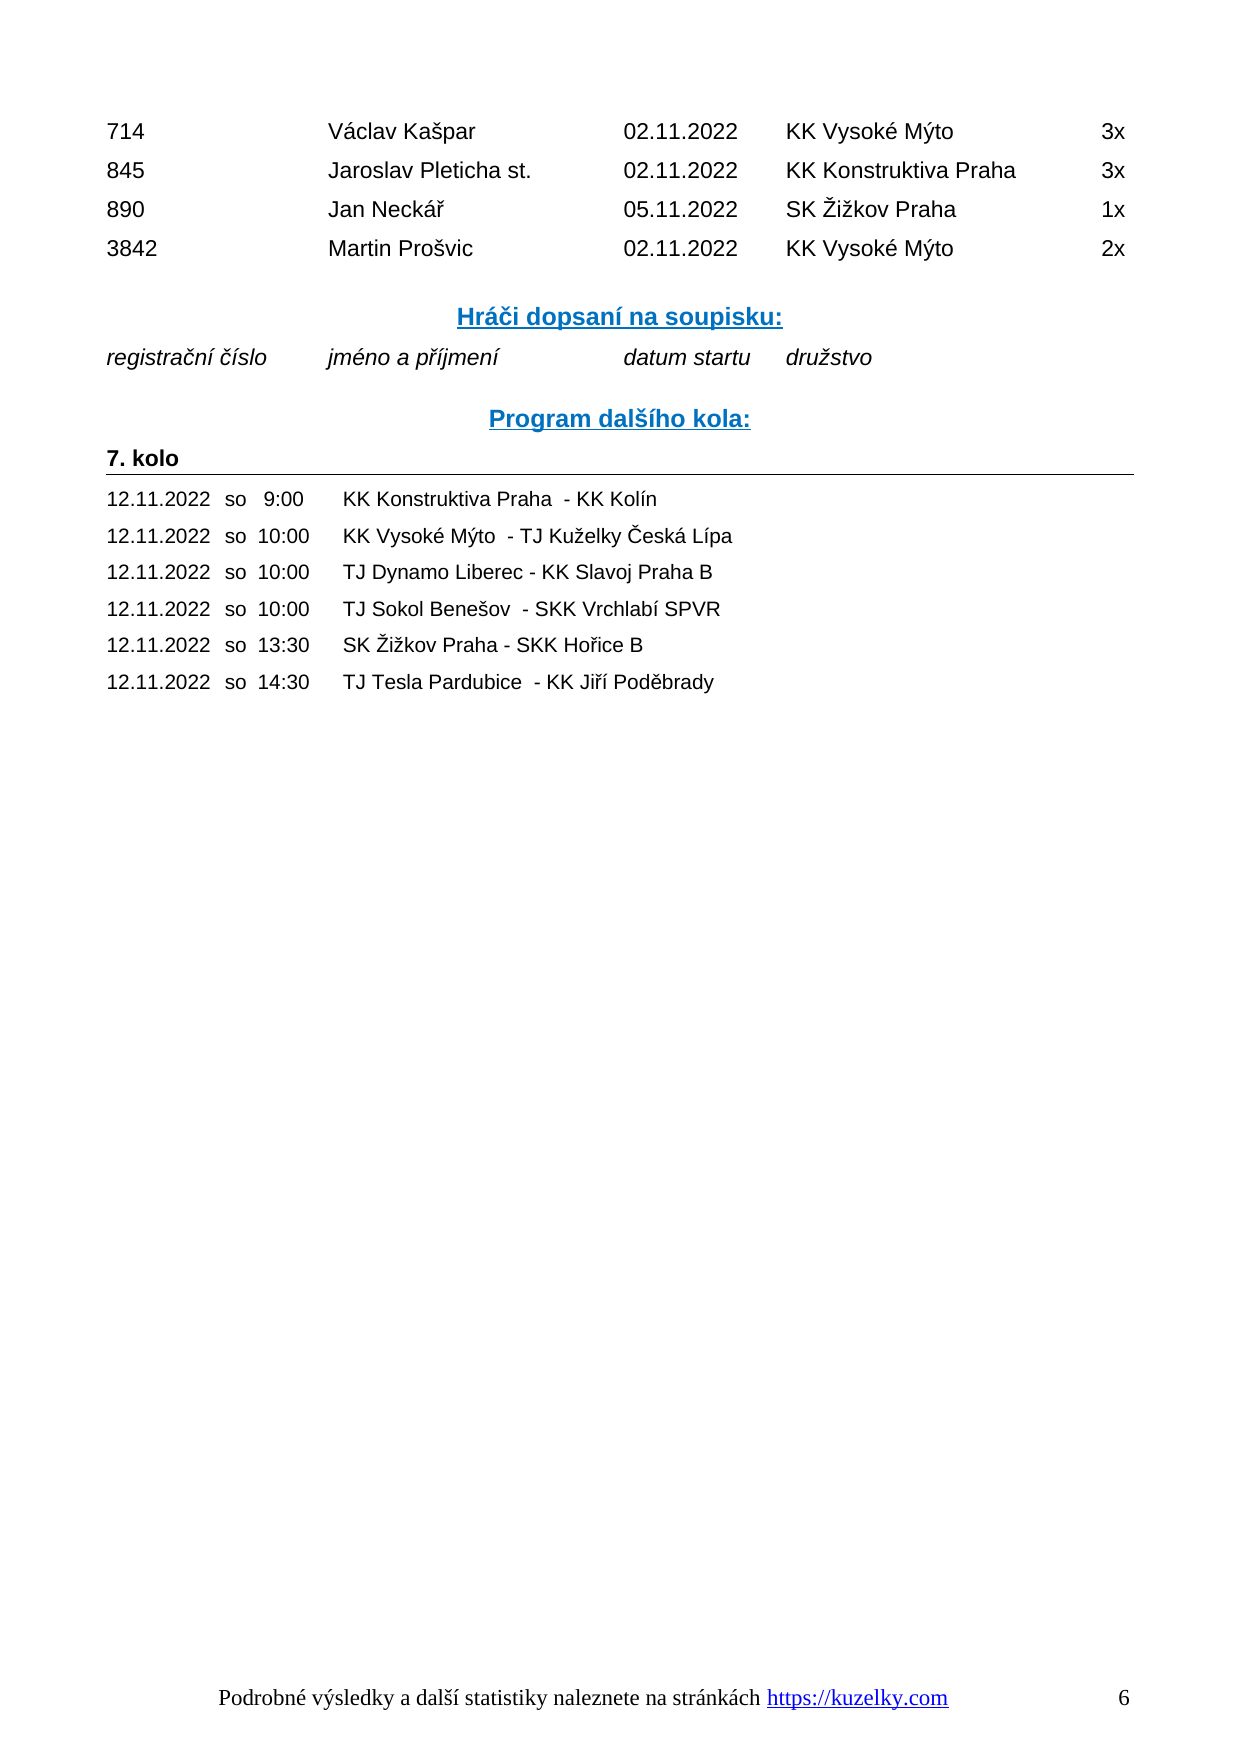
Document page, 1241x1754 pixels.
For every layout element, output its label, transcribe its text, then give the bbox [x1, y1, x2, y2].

text 845 Jaroslav Pleticha st. 02.11.2022 KK Konstruktiva Praha 3x [106, 157, 1134, 183]
text 12.11.2022 so 14:30 TJ Tesla Pardubice - KK Jiří Poděbrady [106, 669, 1134, 693]
text 12.11.2022 so 10:00 TJ Dynamo Liberec - KK Slavoj Praha B [106, 560, 1134, 584]
text Program dalšího kola: [94, 404, 1145, 433]
text 3842 Martin Prošvic 02.11.2022 KK Vysoké Mýto 2x [106, 235, 1134, 261]
text 714 Václav Kašpar 02.11.2022 KK Vysoké Mýto 3x [106, 118, 1134, 144]
text registrační číslo jméno a příjmení datum startu družstvo [106, 343, 1134, 370]
text 7. kolo [106, 445, 1134, 474]
text 12.11.2022 so 10:00 TJ Sokol Benešov - SKK Vrchlabí SPVR [106, 597, 1134, 621]
text 12.11.2022 so 13:30 SK Žižkov Praha - SKK Hořice B [106, 633, 1134, 657]
text Hráči dopsaní na soupisku: [94, 273, 1145, 331]
text 12.11.2022 so 9:00 KK Konstruktiva Praha - KK Kolín [106, 487, 1134, 511]
text 12.11.2022 so 10:00 KK Vysoké Mýto - TJ Kuželky Česká Lípa [106, 524, 1134, 548]
text 890 Jan Neckář 05.11.2022 SK Žižkov Praha 1x [106, 196, 1134, 222]
